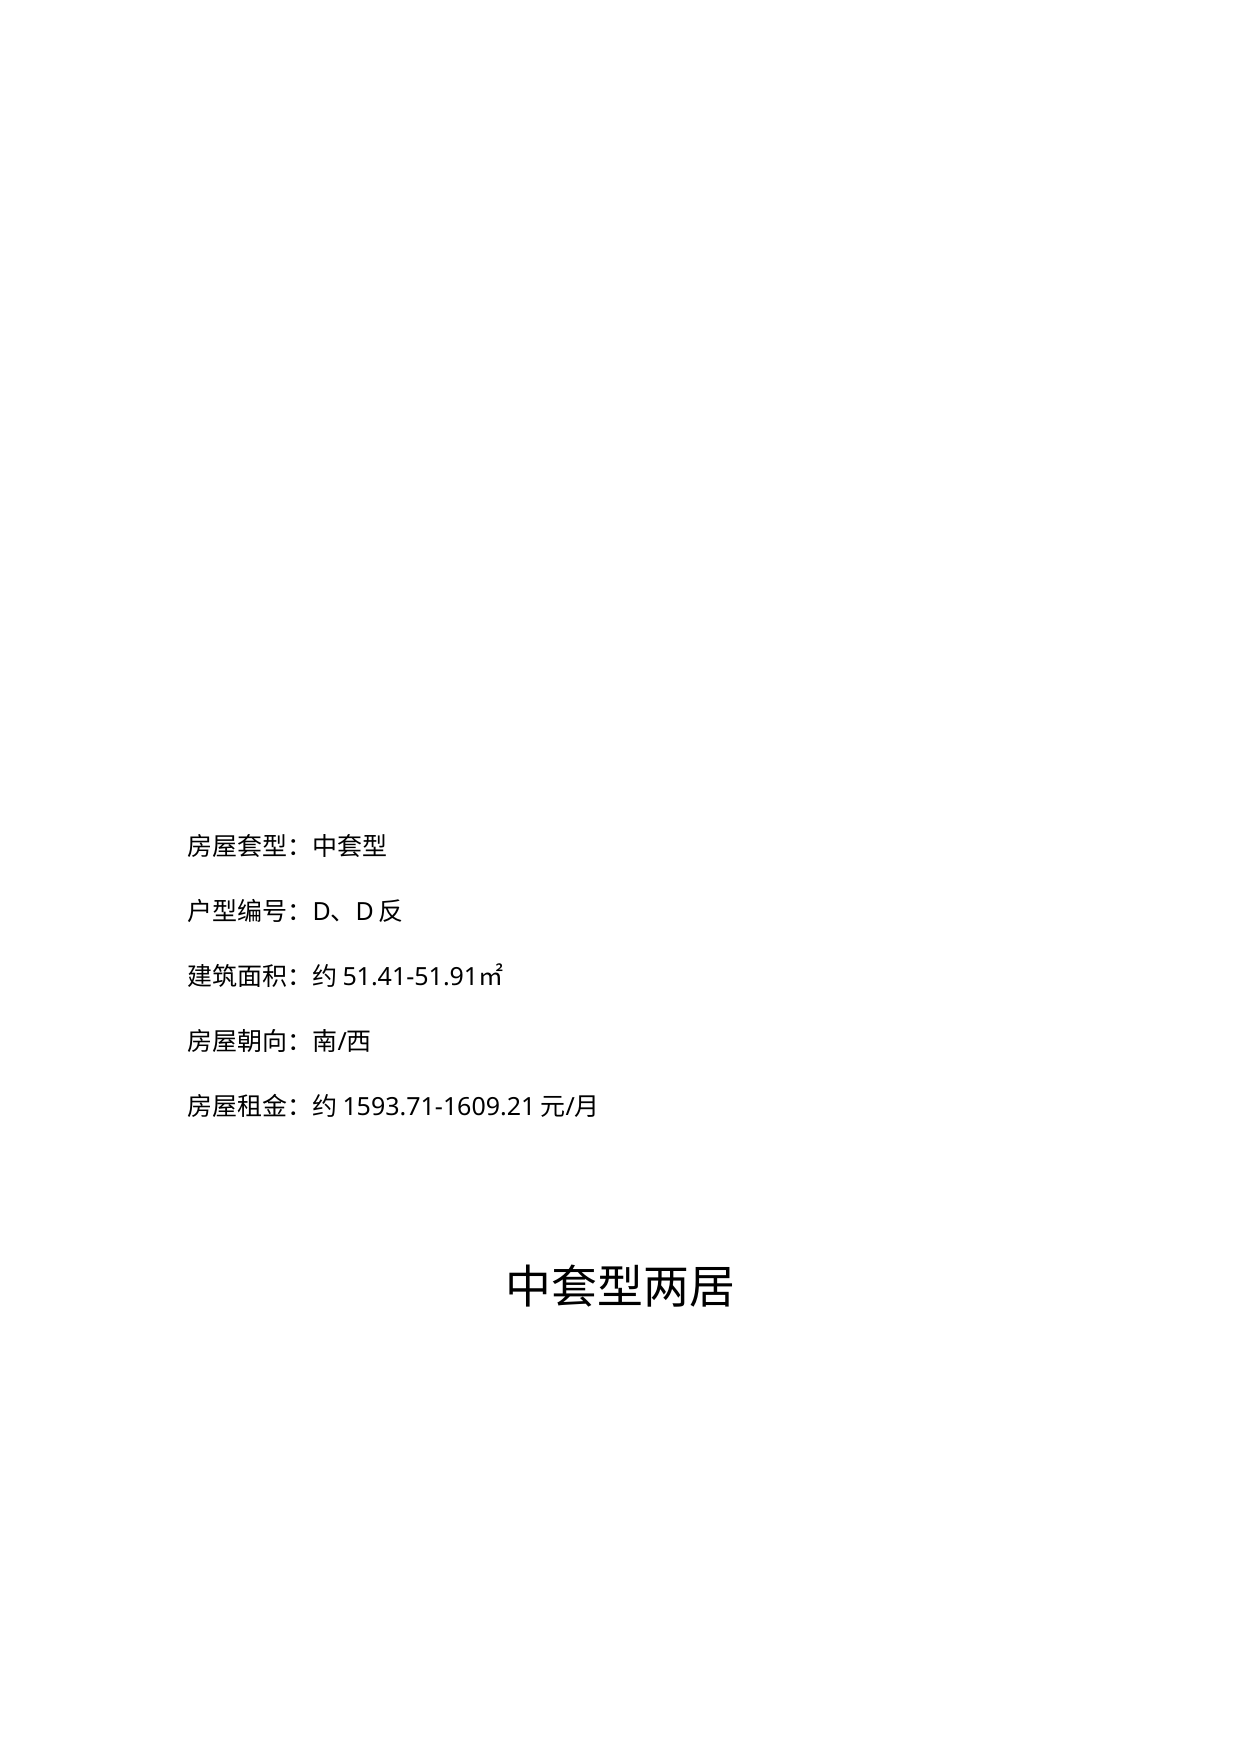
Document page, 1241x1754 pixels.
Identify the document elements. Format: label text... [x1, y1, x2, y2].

text 户型编号：D、D反 [187, 877, 1053, 942]
text 房屋租金：约1593.71-1609.21元/月 [187, 1072, 1053, 1137]
text 建筑面积：约51.41-51.91㎡ [187, 942, 1053, 1007]
text 房屋朝向：南/西 [187, 1007, 1053, 1072]
text 中套型两居 [187, 1234, 1053, 1332]
text 房屋套型：中套型 [187, 812, 1053, 877]
